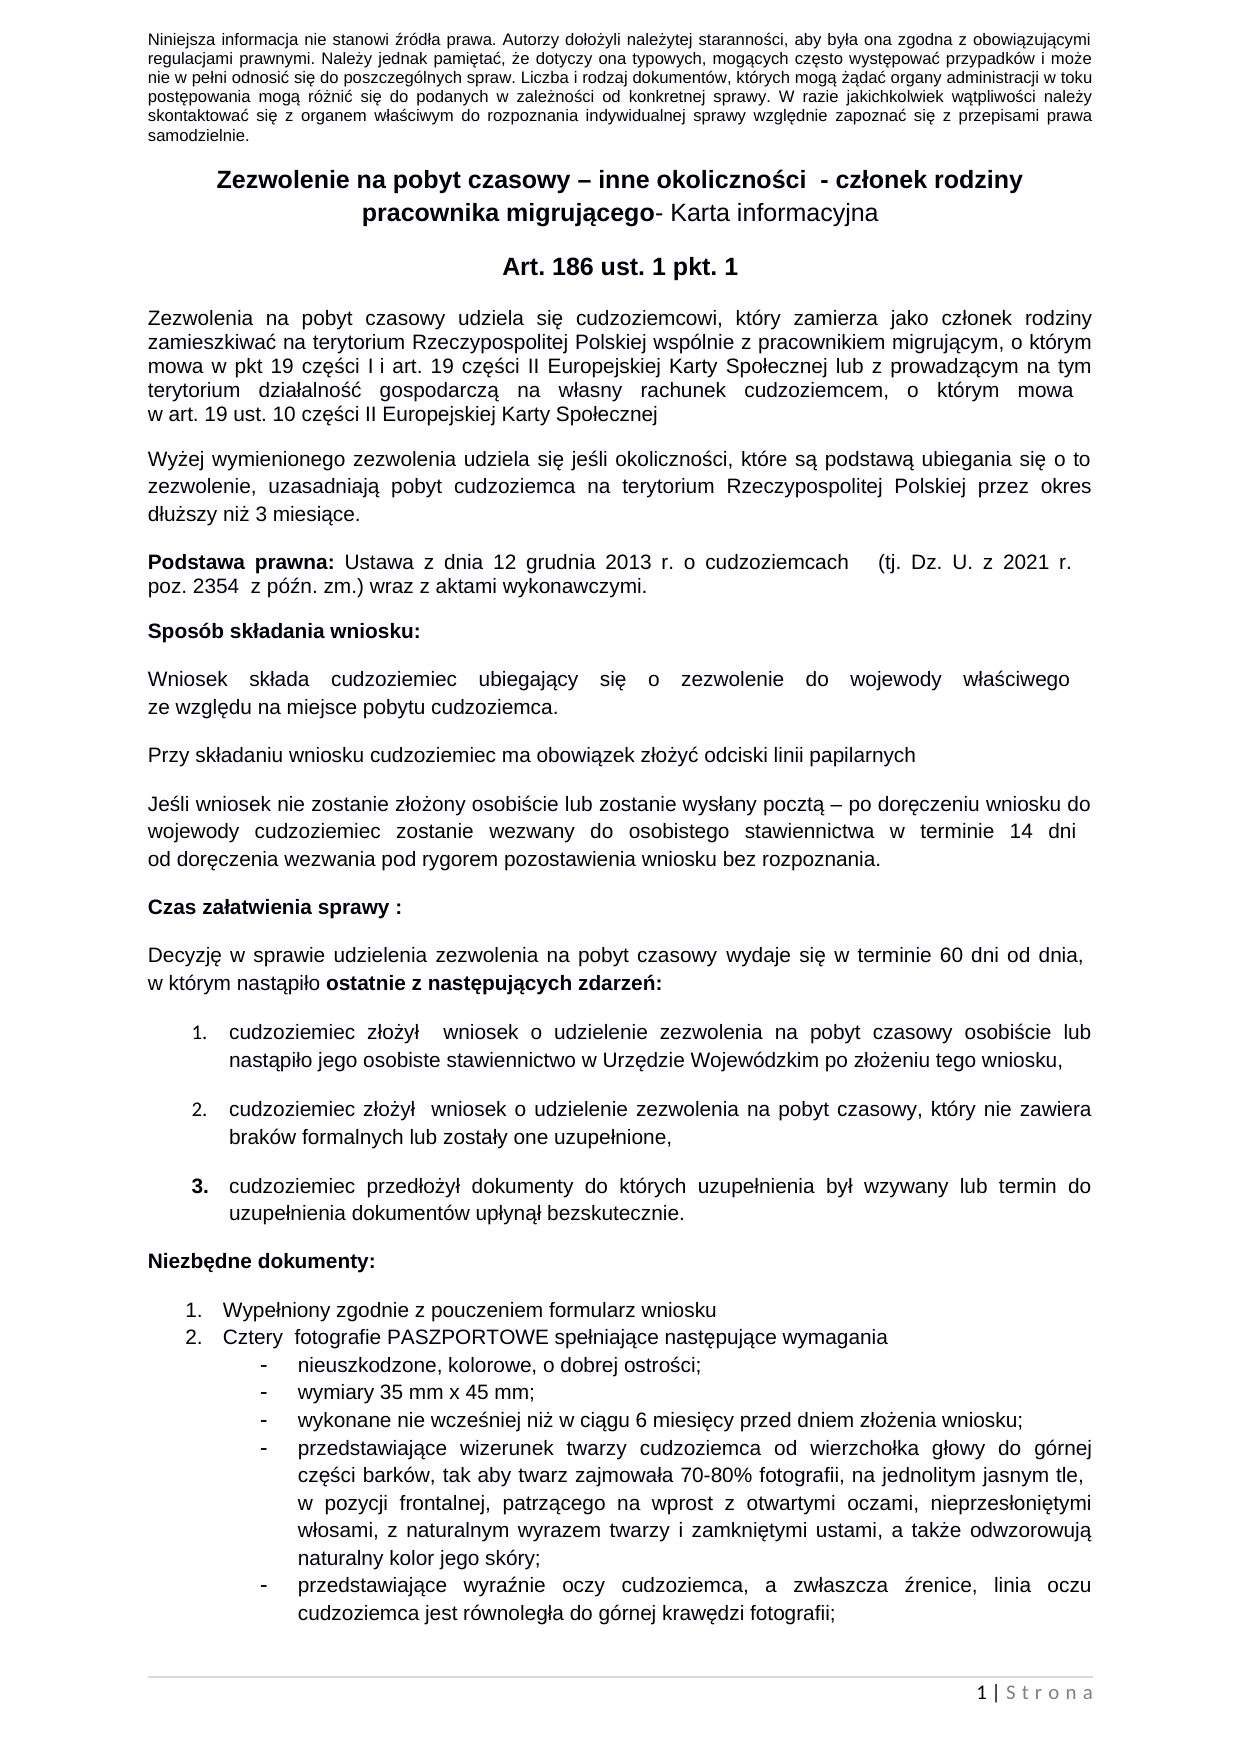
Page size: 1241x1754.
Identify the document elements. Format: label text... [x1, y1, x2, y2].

list Wypełniony zgodnie z pouczeniem formularz wniosku [185, 1298, 1093, 1322]
text Decyzję w sprawie udzielenia zezwolenia na pobyt czasowy wydaje się w terminie 60 dni od dnia, w którym nastąpiło ostatnie z następujących zdarzeń: [148, 943, 1093, 994]
text Niezbędne dokumenty: [148, 1249, 1093, 1273]
list wymiary 35 mm x 45 mm; [260, 1380, 1093, 1404]
text Art. 186 ust. 1 pkt. 1 [148, 252, 1093, 281]
list przedstawiające wizerunek twarzy cudzoziemca od wierzchołka głowy do górnej części barków, tak aby twarz zajmowała 70-80% fotografii, na jednolitym jasnym tle, w pozycji frontalnej, patrzącego na wprost z otwartymi oczami, nieprzesłoniętymi włosami, z naturalnym wyrazem twarzy i zamkniętymi ustami, a także odwzorowują naturalny kolor jego skóry; [260, 1435, 1093, 1569]
list przedstawiające wyraźnie oczy cudzoziemca, a zwłaszcza źrenice, linia oczu cudzoziemca jest równoległa do górnej krawędzi fotografii; [260, 1573, 1093, 1624]
list cudzoziemiec przedłożył dokumenty do których uzupełnienia był wzywany lub termin do uzupełnienia dokumentów upłynął bezskutecznie. [191, 1173, 1093, 1225]
list cudzoziemiec złożył wniosek o udzielenie zezwolenia na pobyt czasowy osobiście lub nastąpiło jego osobiste stawiennictwo w Urzędzie Wojewódzkim po złożeniu tego wniosku, [191, 1019, 1093, 1072]
text Podstawa prawna: Ustawa z dnia 12 grudnia 2013 r. o cudzoziemcach (tj. Dz. U. z 2021 r. poz. 2354 z późn. zm.) wraz z aktami wykonawczymi. [148, 550, 1093, 598]
list Cztery fotografie PASZPORTOWE spełniające następujące wymagania [185, 1325, 1093, 1349]
text Zezwolenie na pobyt czasowy – inne okoliczności - członek rodziny pracownika migrującego- Karta informacyjna [148, 165, 1093, 227]
text Czas załatwienia sprawy : [148, 895, 1093, 919]
text Wniosek składa cudzoziemiec ubiegający się o zezwolenie do wojewody właściwego ze względu na miejsce pobytu cudzoziemca. [148, 667, 1093, 719]
list wykonane nie wcześniej niż w ciągu 6 miesięcy przed dniem złożenia wniosku; [260, 1408, 1093, 1432]
text Zezwolenia na pobyt czasowy udziela się cudzoziemcowi, który zamierza jako członek rodziny zamieszkiwać na terytorium Rzeczypospolitej Polskiej wspólnie z pracownikiem migrującym, o którym mowa w pkt 19 części I i art. 19 części II Europejskiej Karty Społecznej lub z prowadzącym na tym terytorium działalność gospodarczą na własny rachunek cudzoziemcem, o którym mowa w art. 19 ust. 10 części II Europejskiej Karty Społecznej [148, 306, 1093, 426]
list cudzoziemiec złożył wniosek o udzielenie zezwolenia na pobyt czasowy, który nie zawiera braków formalnych lub zostały one uzupełnione, [191, 1096, 1093, 1149]
text Jeśli wniosek nie zostanie złożony osobiście lub zostanie wysłany pocztą – po doręczeniu wniosku do wojewody cudzoziemiec zostanie wezwany do osobistego stawiennictwa w terminie 14 dni od doręczenia wezwania pod rygorem pozostawienia wniosku bez rozpoznania. [148, 791, 1093, 870]
text Wyżej wymienionego zezwolenia udziela się jeśli okoliczności, które są podstawą ubiegania się o to zezwolenie, uzasadniają pobyt cudzoziemca na terytorium Rzeczypospolitej Polskiej przez okres dłuższy niż 3 miesiące. [148, 447, 1093, 526]
text Niniejsza informacja nie stanowi źródła prawa. Autorzy dołożyli należytej staranności, aby była ona zgodna z obowiązującymi regulacjami prawnymi. Należy jednak pamiętać, że dotyczy ona typowych, mogących często występować przypadków i może nie w pełni odnosić się do poszczególnych spraw. Liczba i rodzaj dokumentów, których mogą żądać organy administracji w toku postępowania mogą różnić się do podanych w zależności od konkretnej sprawy. W razie jakichkolwiek wątpliwości należy skontaktować się z organem właściwym do rozpoznania indywidualnej sprawy względnie zapoznać się z przepisami prawa samodzielnie. [148, 29, 1093, 144]
list nieuszkodzone, kolorowe, o dobrej ostrości; [260, 1353, 1093, 1377]
text Sposób składania wniosku: [148, 619, 1093, 643]
text Przy składaniu wniosku cudzoziemiec ma obowiązek złożyć odciski linii papilarnych [148, 743, 1093, 767]
